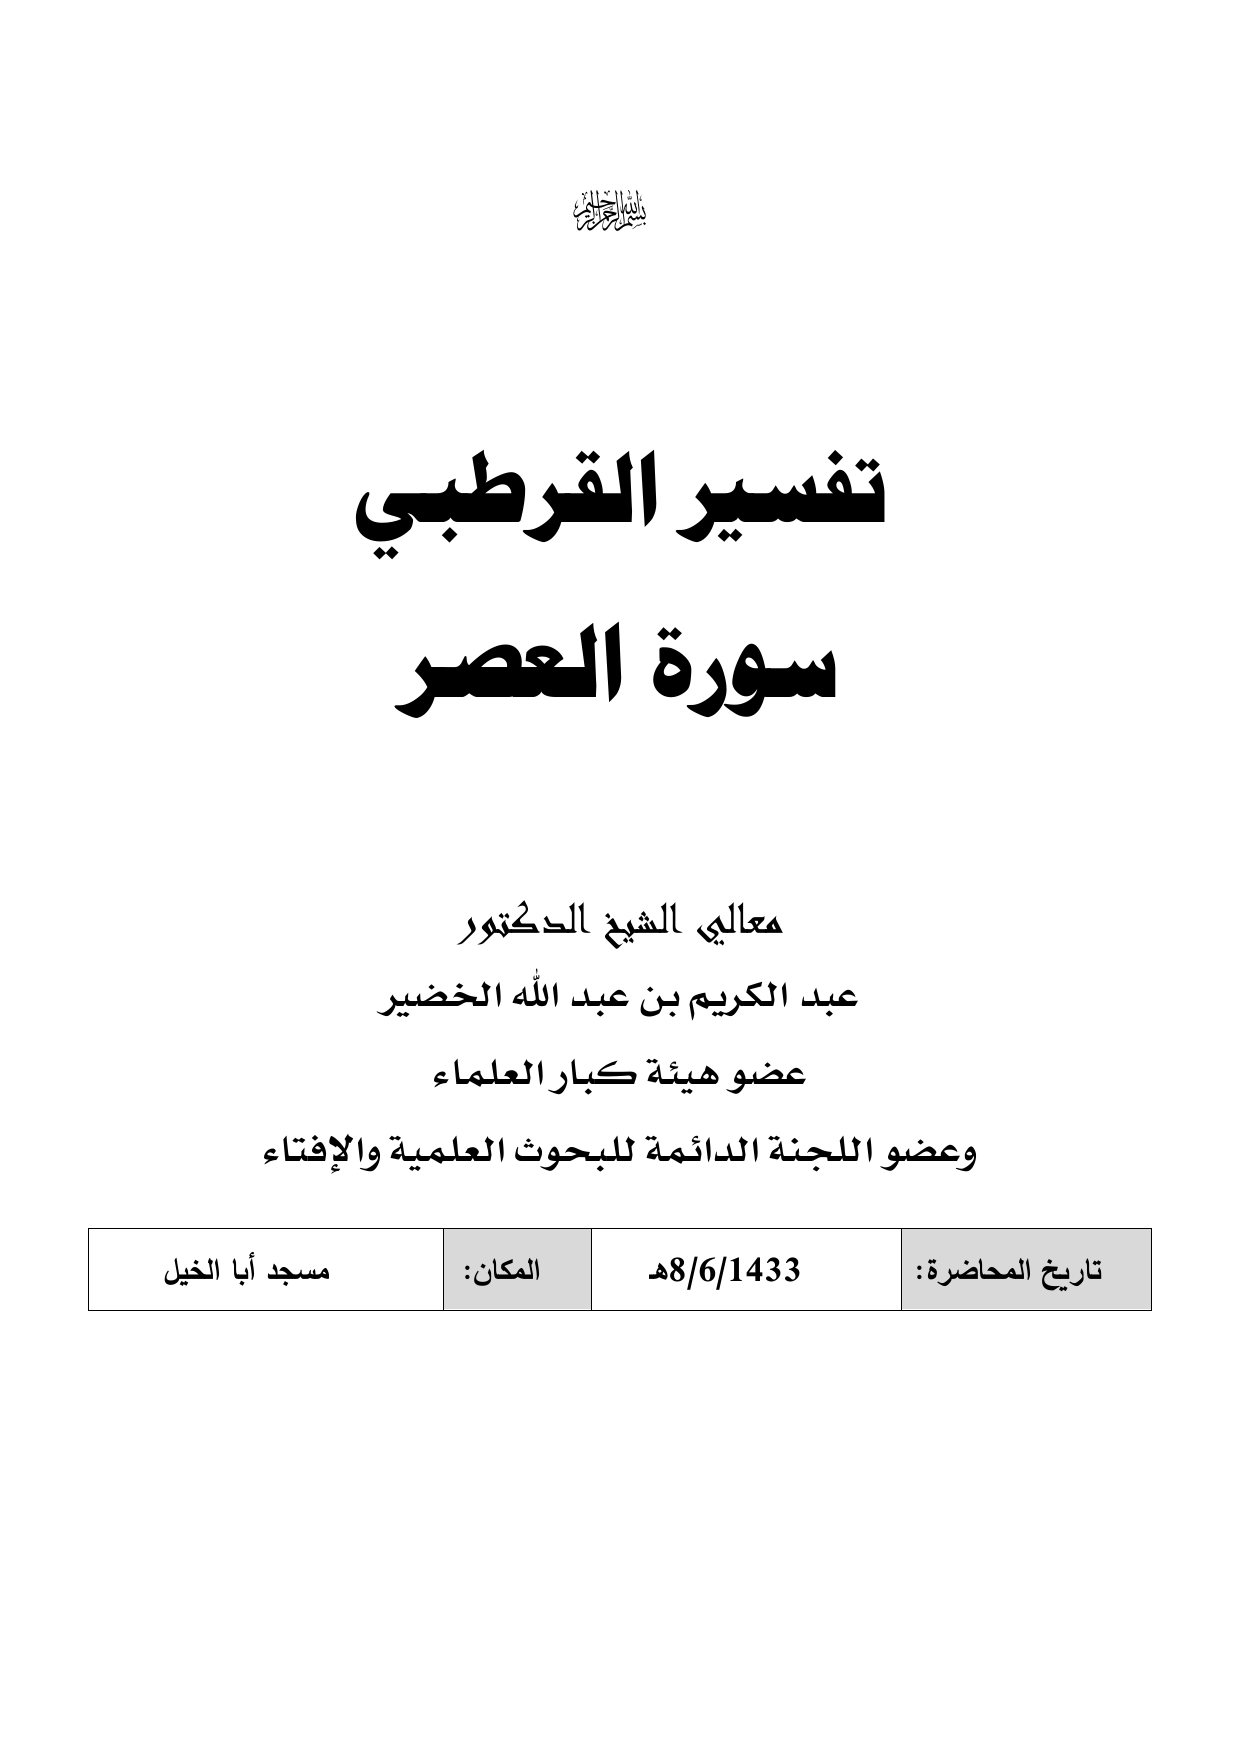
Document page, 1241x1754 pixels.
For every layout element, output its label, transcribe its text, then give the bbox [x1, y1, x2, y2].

table_header تاريخ المحاضرة: [902, 1229, 1151, 1309]
text وعضو اللجنة الدائمة للبحوث العلمية والإفتاء [187, 1112, 1053, 1190]
text عضو هيئة كبار العلماء [187, 1035, 1053, 1112]
text عبد الكريم بن عبد الله الخضير [187, 958, 1053, 1035]
text سورة العصر [187, 567, 1053, 745]
table_header المكان: [444, 1229, 591, 1309]
table_header مسجد أبا الخيل [89, 1229, 443, 1309]
table_header 8/6/1433هـ [592, 1229, 901, 1309]
text تفسير القرطبي [187, 397, 1053, 567]
text معالي الشيخ الدكتور [187, 881, 1053, 958]
